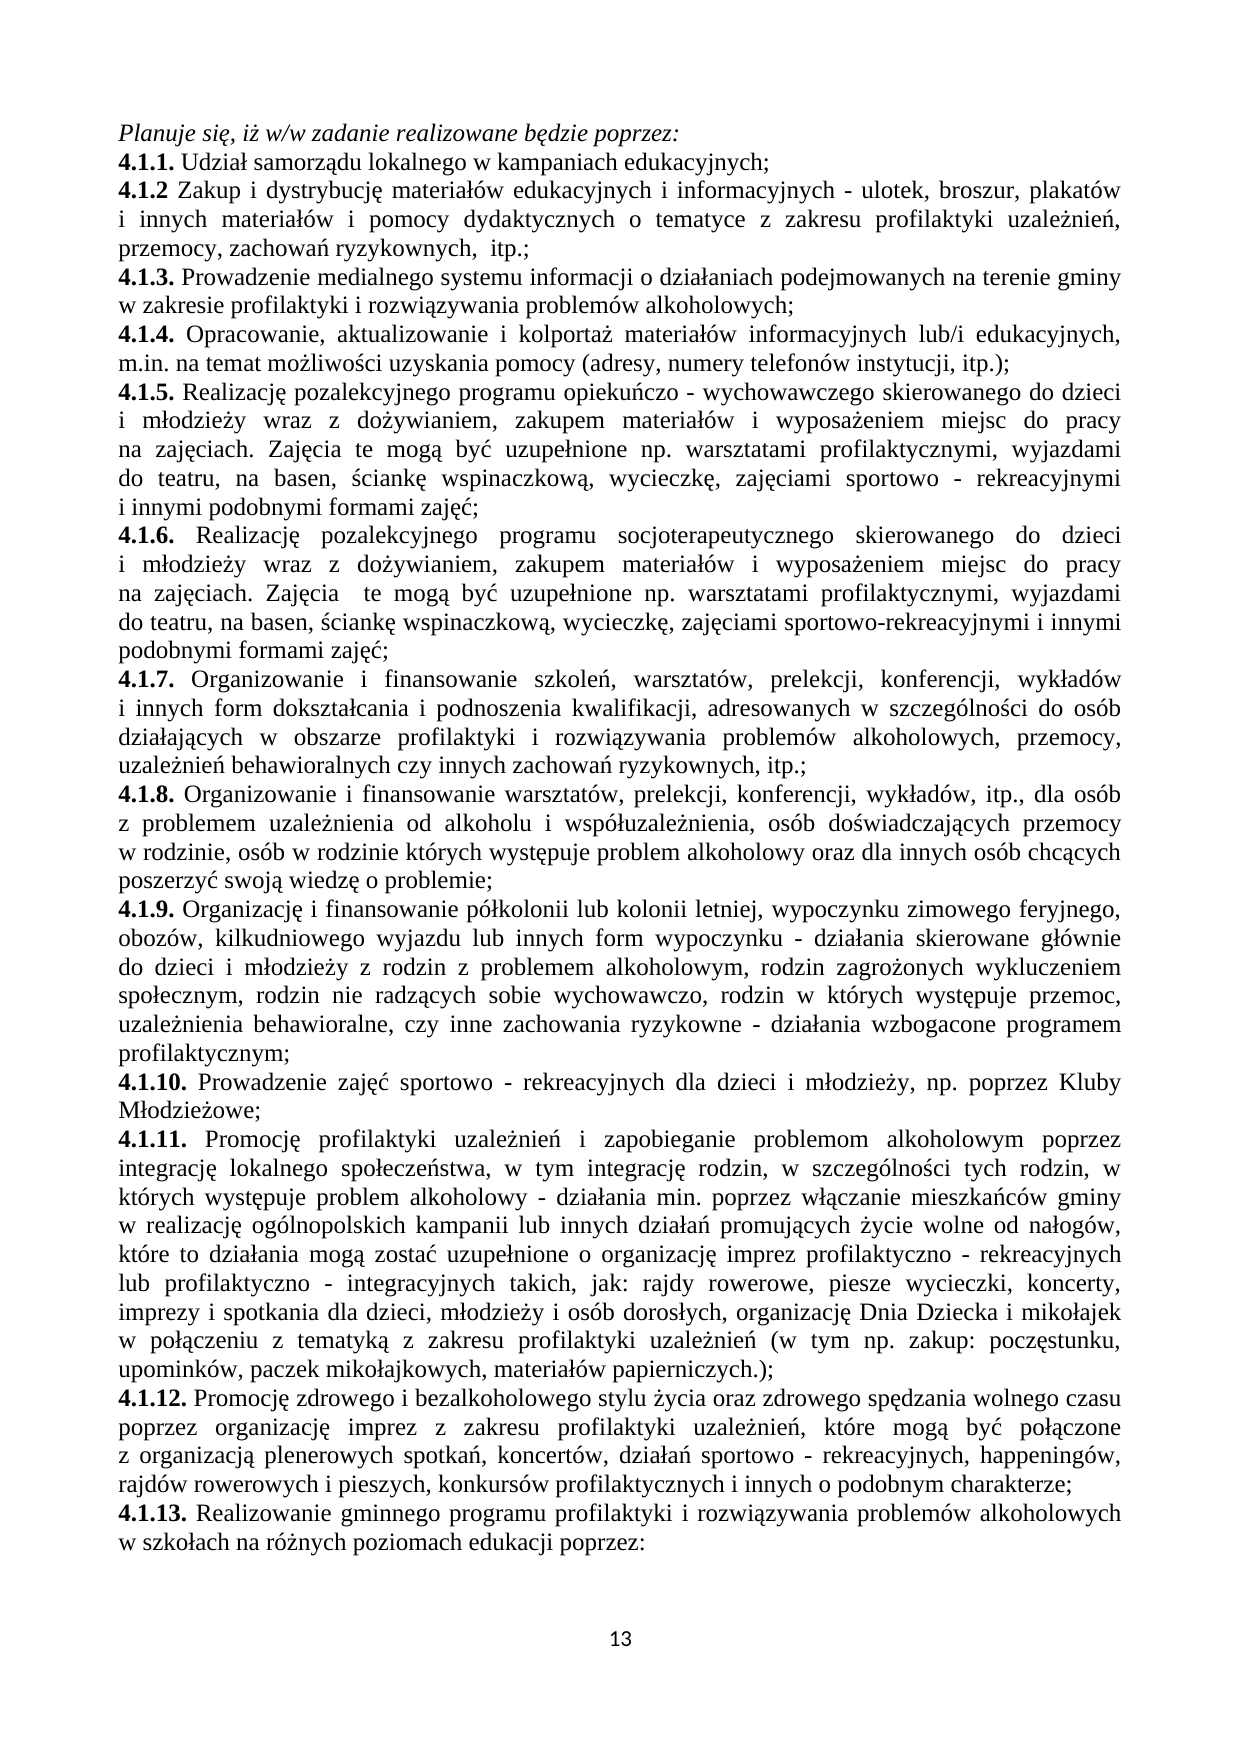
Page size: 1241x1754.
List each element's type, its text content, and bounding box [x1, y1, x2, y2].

text 4.1.11. Promocję profilaktyki uzależnień i zapobieganie problemom alkoholowym poprzez integrację lokalnego społeczeństwa, w tym integrację rodzin, w szczególności tych rodzin, w których występuje problem alkoholowy - działania min. poprzez włączanie mieszkańców gminy w realizację ogólnopolskich kampanii lub innych działań promujących życie wolne od nałogów, które to działania mogą zostać uzupełnione o organizację imprez profilaktyczno - rekreacyjnych lub profilaktyczno - integracyjnych takich, jak: rajdy rowerowe, piesze wycieczki, koncerty, imprezy i spotkania dla dzieci, młodzieży i osób dorosłych, organizację Dnia Dziecka i mikołajek w połączeniu z tematyką z zakresu profilaktyki uzależnień (w tym np. zakup: poczęstunku, upominków, paczek mikołajkowych, materiałów papierniczych.); [118, 1124, 1122, 1383]
text 4.1.1. Udział samorządu lokalnego w kampaniach edukacyjnych; [118, 147, 1122, 176]
text 4.1.2 Zakup i dystrybucję materiałów edukacyjnych i informacyjnych - ulotek, broszur, plakatów i innych materiałów i pomocy dydaktycznych o tematyce z zakresu profilaktyki uzależnień, przemocy, zachowań ryzykownych, itp.; [118, 176, 1122, 262]
text 4.1.12. Promocję zdrowego i bezalkoholowego stylu życia oraz zdrowego spędzania wolnego czasu poprzez organizację imprez z zakresu profilaktyki uzależnień, które mogą być połączone z organizacją plenerowych spotkań, koncertów, działań sportowo - rekreacyjnych, happeningów, rajdów rowerowych i pieszych, konkursów profilaktycznych i innych o podobnym charakterze; [118, 1383, 1122, 1498]
text 4.1.3. Prowadzenie medialnego systemu informacji o działaniach podejmowanych na terenie gminy w zakresie profilaktyki i rozwiązywania problemów alkoholowych; [118, 262, 1122, 319]
text 4.1.8. Organizowanie i finansowanie warsztatów, prelekcji, konferencji, wykładów, itp., dla osób z problemem uzależnienia od alkoholu i współuzależnienia, osób doświadczających przemocy w rodzinie, osób w rodzinie których występuje problem alkoholowy oraz dla innych osób chcących poszerzyć swoją wiedzę o problemie; [118, 779, 1122, 894]
text 4.1.7. Organizowanie i finansowanie szkoleń, warsztatów, prelekcji, konferencji, wykładów i innych form dokształcania i podnoszenia kwalifikacji, adresowanych w szczególności do osób działających w obszarze profilaktyki i rozwiązywania problemów alkoholowych, przemocy, uzależnień behawioralnych czy innych zachowań ryzykownych, itp.; [118, 664, 1122, 779]
text 4.1.13. Realizowanie gminnego programu profilaktyki i rozwiązywania problemów alkoholowych w szkołach na różnych poziomach edukacji poprzez: [118, 1498, 1122, 1556]
text 4.1.5. Realizację pozalekcyjnego programu opiekuńczo - wychowawczego skierowanego do dzieci i młodzieży wraz z dożywianiem, zakupem materiałów i wyposażeniem miejsc do pracy na zajęciach. Zajęcia te mogą być uzupełnione np. warsztatami profilaktycznymi, wyjazdami do teatru, na basen, ściankę wspinaczkową, wycieczkę, zajęciami sportowo - rekreacyjnymi i innymi podobnymi formami zajęć; [118, 377, 1122, 521]
text 4.1.6. Realizację pozalekcyjnego programu socjoterapeutycznego skierowanego do dzieci i młodzieży wraz z dożywianiem, zakupem materiałów i wyposażeniem miejsc do pracy na zajęciach. Zajęcia te mogą być uzupełnione np. warsztatami profilaktycznymi, wyjazdami do teatru, na basen, ściankę wspinaczkową, wycieczkę, zajęciami sportowo-rekreacyjnymi i innymi podobnymi formami zajęć; [118, 521, 1122, 664]
text 4.1.9. Organizację i finansowanie półkolonii lub kolonii letniej, wypoczynku zimowego feryjnego, obozów, kilkudniowego wyjazdu lub innych form wypoczynku - działania skierowane głównie do dzieci i młodzieży z rodzin z problemem alkoholowym, rodzin zagrożonych wykluczeniem społecznym, rodzin nie radzących sobie wychowawczo, rodzin w których występuje przemoc, uzależnienia behawioralne, czy inne zachowania ryzykowne - działania wzbogacone programem profilaktycznym; [118, 894, 1122, 1067]
text 4.1.4. Opracowanie, aktualizowanie i kolportaż materiałów informacyjnych lub/i edukacyjnych, m.in. na temat możliwości uzyskania pomocy (adresy, numery telefonów instytucji, itp.); [118, 319, 1122, 377]
text Planuje się, iż w/w zadanie realizowane będzie poprzez: [118, 118, 1122, 147]
text 4.1.10. Prowadzenie zajęć sportowo - rekreacyjnych dla dzieci i młodzieży, np. poprzez Kluby Młodzieżowe; [118, 1067, 1122, 1124]
